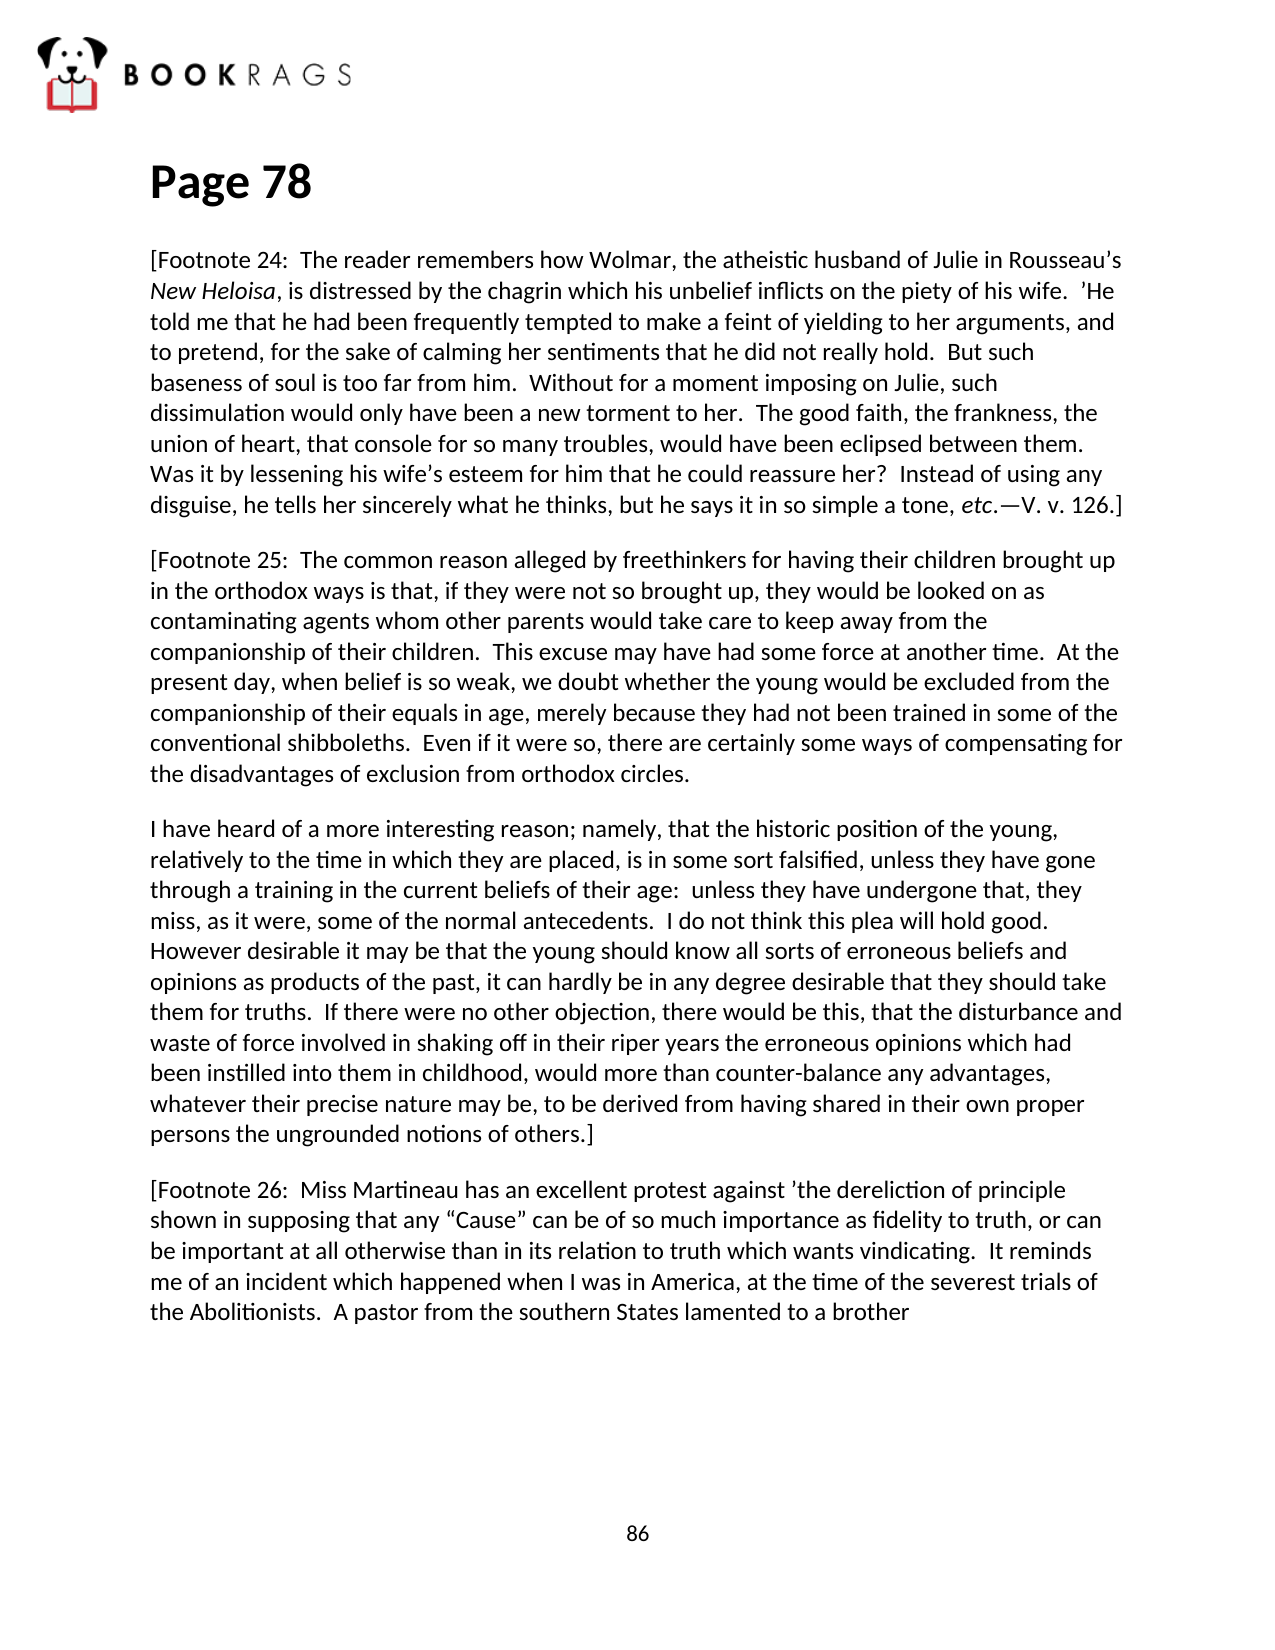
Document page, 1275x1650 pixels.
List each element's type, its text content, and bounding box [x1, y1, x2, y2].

text [Footnote 24: The reader remembers how Wolmar, the atheistic husband of Julie in Rousseau’s New Heloisa, is distressed by the chagrin which his unbelief inflicts on the piety of his wife. ’He told me that he had been frequently tempted to make a feint of yielding to her arguments, and to pretend, for the sake of calming her sentiments that he did not really hold. But such baseness of soul is too far from him. Without for a moment imposing on Julie, such dissimulation would only have been a new torment to her. The good faith, the frankness, the union of heart, that console for so many troubles, would have been eclipsed between them. Was it by lessening his wife’s esteem for him that he could reassure her? Instead of using any disguise, he tells her sincerely what he thinks, but he says it in so simple a tone, etc.—­V. v. 126.] [150, 244, 1125, 519]
text Page 78 [150, 150, 1125, 211]
text I have heard of a more interesting reason; namely, that the historic position of the young, relatively to the time in which they are placed, is in some sort falsified, unless they have gone through a training in the current beliefs of their age: unless they have undergone that, they miss, as it were, some of the normal antecedents. I do not think this plea will hold good. However desirable it may be that the young should know all sorts of erroneous beliefs and opinions as products of the past, it can hardly be in any degree desirable that they should take them for truths. If there were no other objection, there would be this, that the disturbance and waste of force involved in shaking off in their riper years the erroneous opinions which had been instilled into them in childhood, would more than counter-balance any advantages, whatever their precise nature may be, to be derived from having shared in their own proper persons the ungrounded notions of others.] [150, 813, 1125, 1149]
text [Footnote 25: The common reason alleged by freethinkers for having their children brought up in the orthodox ways is that, if they were not so brought up, they would be looked on as contaminating agents whom other parents would take care to keep away from the companionship of their children. This excuse may have had some force at another time. At the present day, when belief is so weak, we doubt whether the young would be excluded from the companionship of their equals in age, merely because they had not been trained in some of the conventional shibboleths. Even if it were so, there are certainly some ways of compensating for the disadvantages of exclusion from orthodox circles. [150, 544, 1125, 788]
text [Footnote 26: Miss Martineau has an excellent protest against ’the dereliction of principle shown in supposing that any “Cause” can be of so much importance as fidelity to truth, or can be important at all otherwise than in its relation to truth which wants vindicating. It reminds me of an incident which happened when I was in America, at the time of the severest trials of the Abolitionists. A pastor from the southern States lamented to a brother [150, 1174, 1125, 1327]
picture [37, 37, 351, 113]
